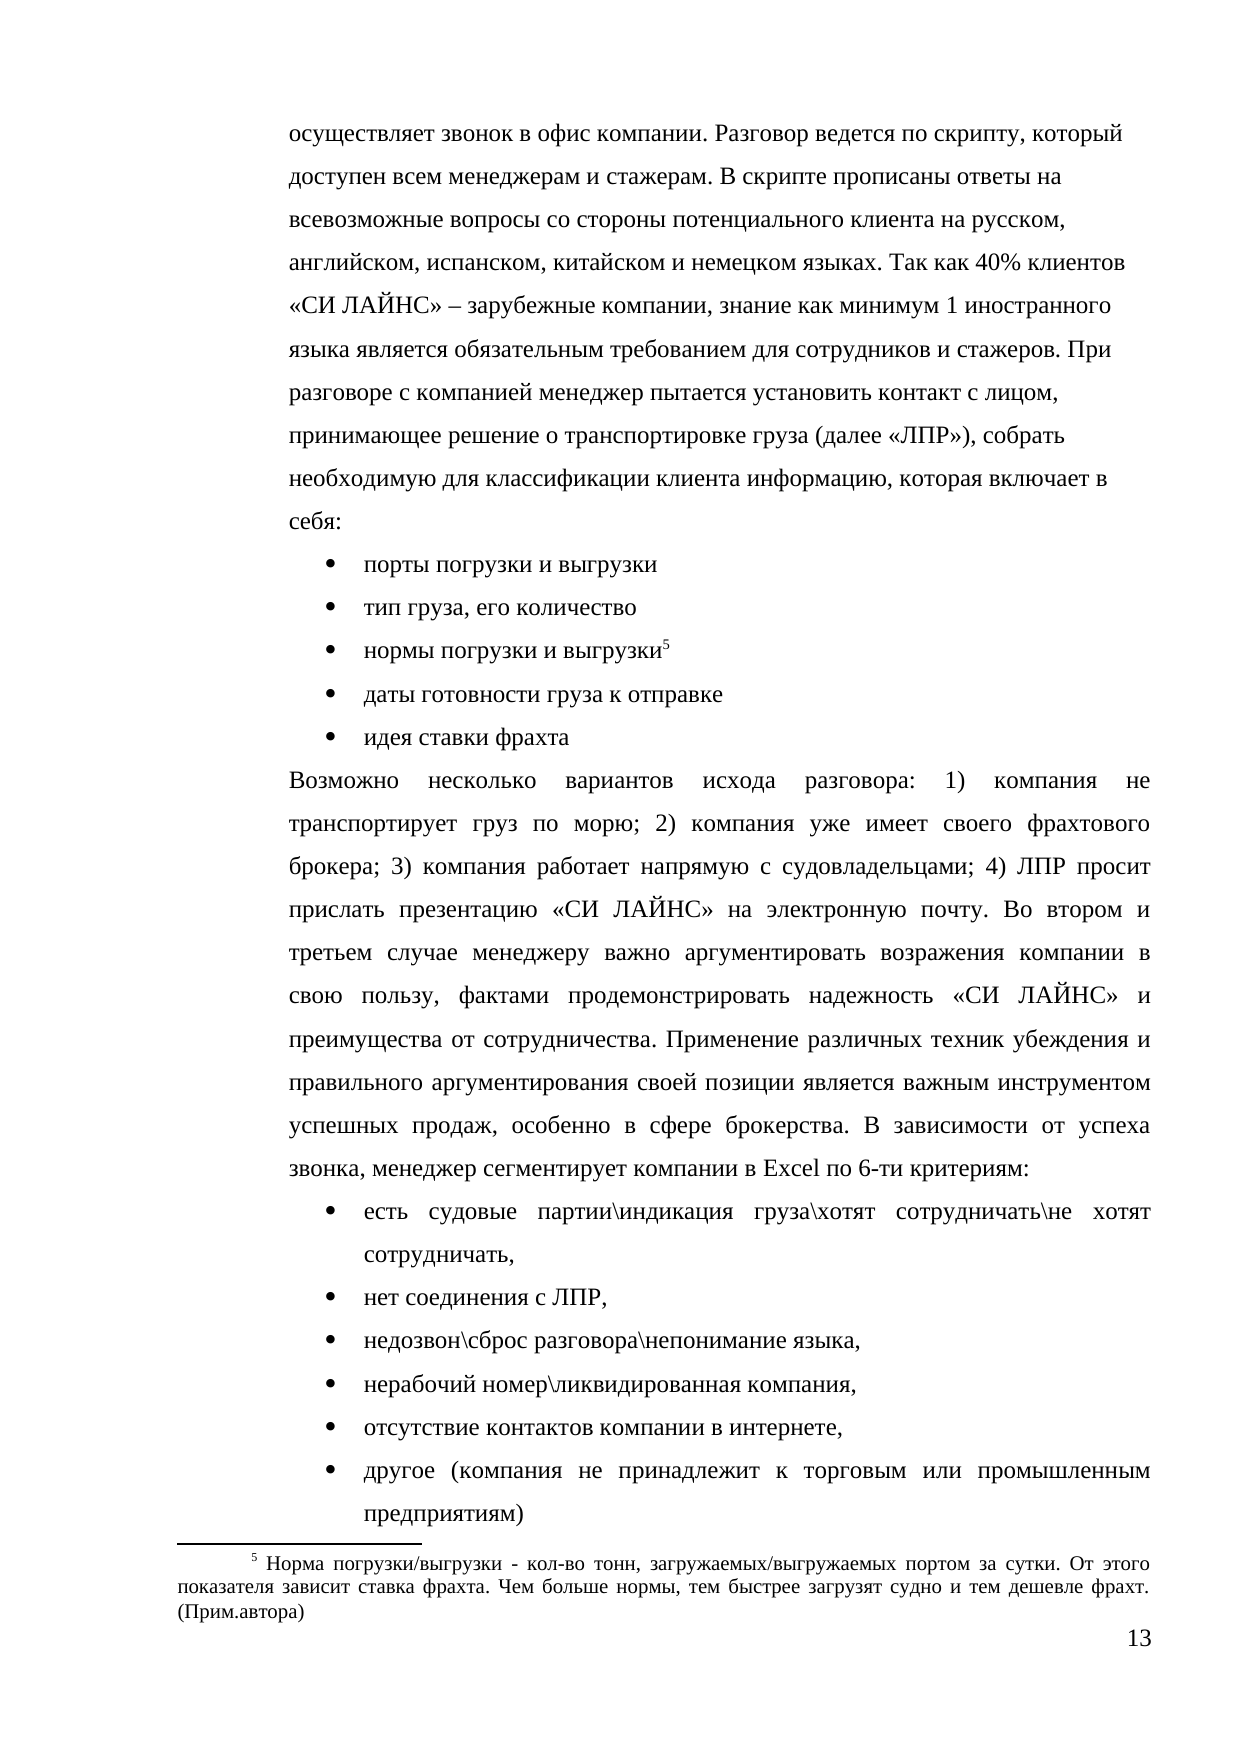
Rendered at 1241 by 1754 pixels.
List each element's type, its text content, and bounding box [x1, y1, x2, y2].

list нет соединения с ЛПР, [326, 1282, 1152, 1311]
list другое (компания не принадлежит к торговым или промышленным предприятиям) [326, 1455, 1152, 1527]
list нерабочий номер\ликвидированная компания, [326, 1369, 1152, 1397]
list нормы погрузки и выгрузки [326, 636, 1152, 664]
list отсутствие контактов компании в интернете, [326, 1412, 1152, 1441]
list недозвон\сброс разговора\непонимание языка, [326, 1326, 1152, 1354]
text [288, 118, 1152, 535]
list порты погрузки и выгрузки [326, 549, 1152, 578]
list даты готовности груза к отправке [326, 679, 1152, 707]
list есть судовые партии\индикация груза\хотят сотрудничать\не хотят сотрудничать, [326, 1196, 1152, 1268]
list Возможно несколько вариантов исхода разговора: 1) компания не транспортирует груз по морю; 2) компания уже имеет своего фрахтового брокера; 3) компания работает напрямую с судовладельцами; 4) ЛПР просит прислать презентацию «СИ ЛАЙНС» на электронную почту. Во втором и третьем случае менеджеру важно аргументировать возражения компании в свою пользу, фактами продемонстрировать надежность «СИ ЛАЙНС» и преимущества от сотрудничества. Применение различных техник убеждения и правильного аргументирования своей позиции является важным инструментом успешных продаж, особенно в сфере брокерства. В зависимости от успеха звонка, менеджер сегментирует компании в Excel по 6-ти критериям: [288, 765, 1152, 1182]
list идея ставки фрахта [326, 722, 1152, 751]
list тип груза, его количество [326, 592, 1152, 621]
